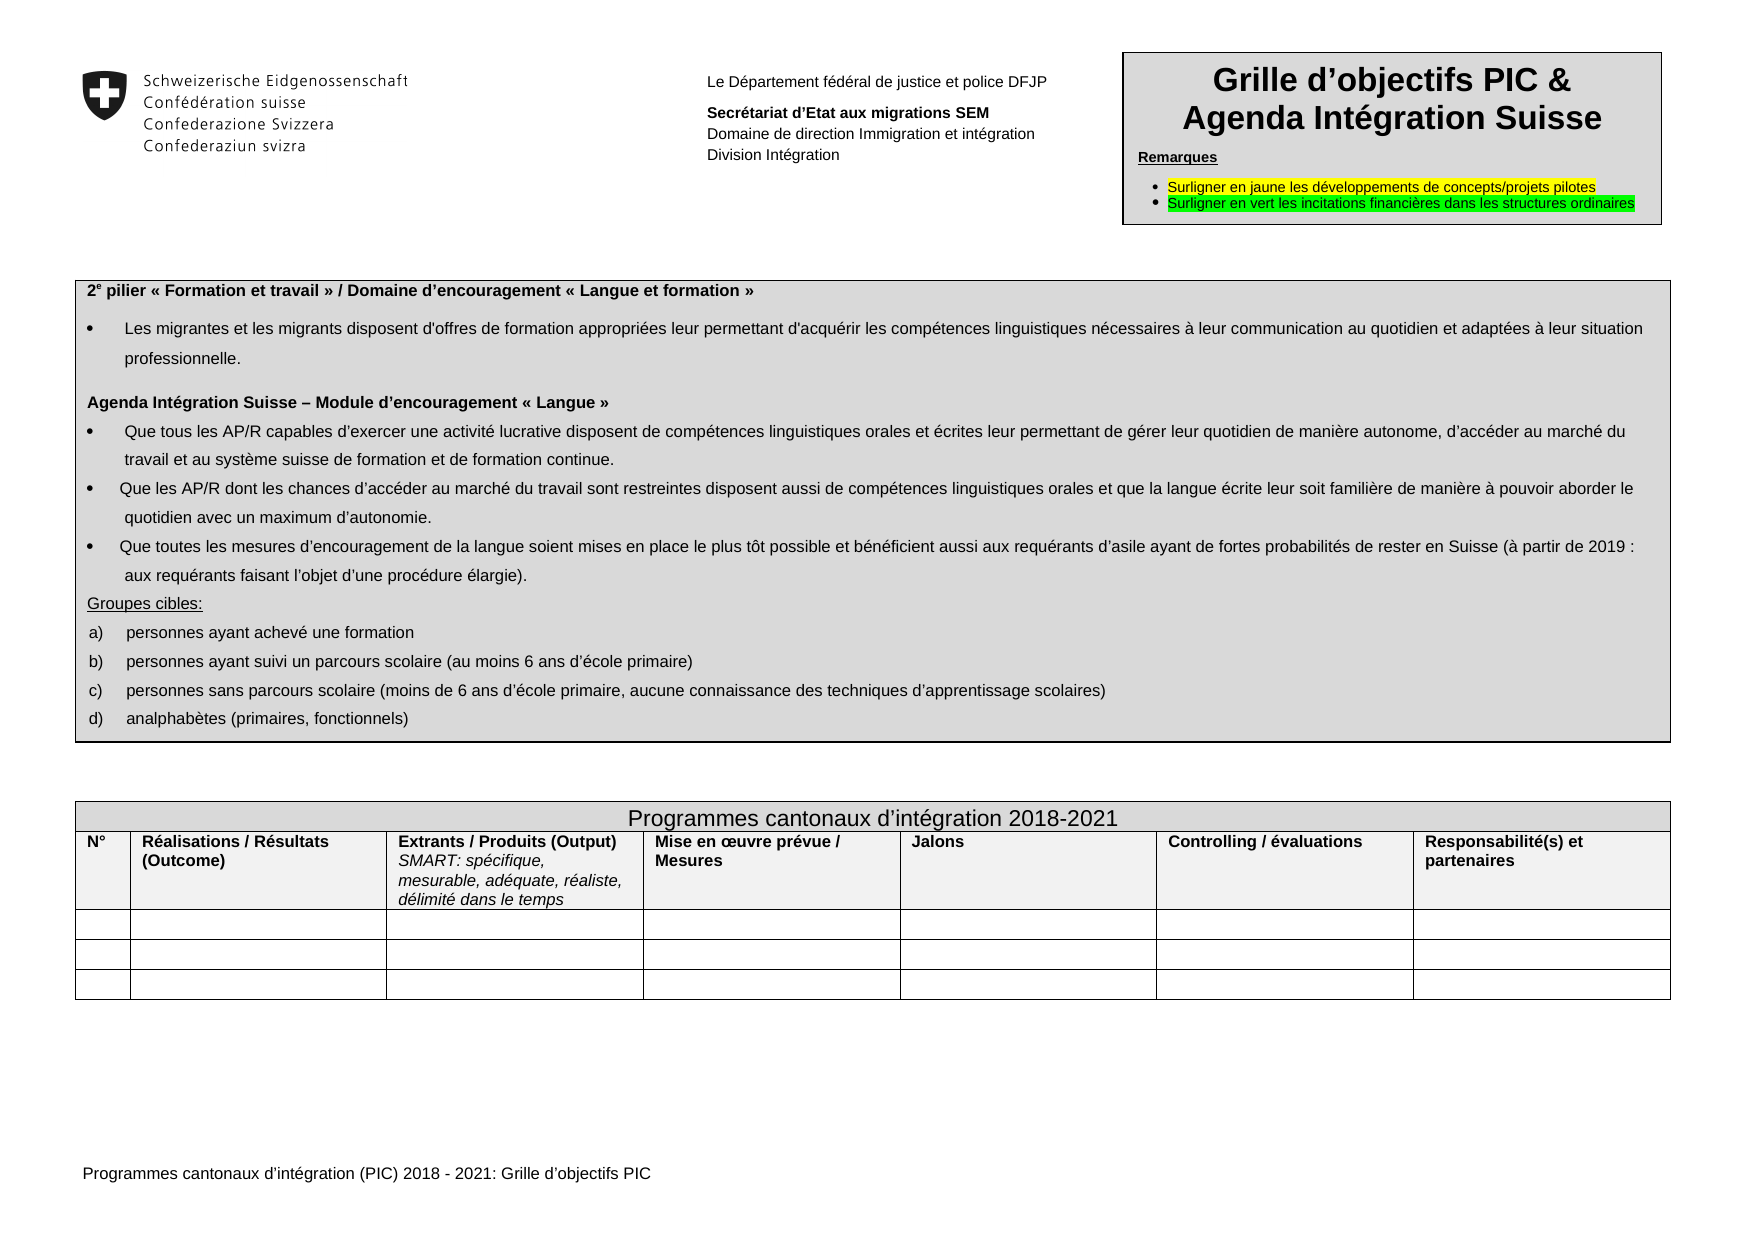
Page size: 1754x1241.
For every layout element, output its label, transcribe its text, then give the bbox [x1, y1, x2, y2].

table_cell Jalons [901, 832, 1156, 909]
table_cell [131, 970, 386, 999]
table_cell [76, 940, 130, 969]
table_cell [387, 940, 643, 969]
table_cell [1414, 940, 1670, 969]
table_cell [901, 970, 1156, 999]
table_cell Controlling / évaluations [1157, 832, 1413, 909]
table_cell N° [76, 832, 130, 909]
table_cell [1157, 970, 1413, 999]
table_cell [1414, 970, 1670, 999]
table_cell [901, 940, 1156, 969]
table_cell [387, 970, 643, 999]
table_header Programmes cantonaux d’intégration 2018-2021 [76, 802, 1670, 831]
table_cell Mise en œuvre prévue / Mesures [644, 832, 900, 909]
table_cell [644, 910, 900, 939]
table_cell [131, 940, 386, 969]
table_cell Réalisations / Résultats (Outcome) [131, 832, 386, 909]
table_cell Responsabilité(s) et partenaires [1414, 832, 1670, 909]
table_cell [76, 970, 130, 999]
table_cell [76, 910, 130, 939]
table_cell [644, 970, 900, 999]
picture [82, 70, 408, 177]
table_cell [644, 940, 900, 969]
table_cell [901, 910, 1156, 939]
table_cell [1157, 910, 1413, 939]
table_cell [131, 910, 386, 939]
table_cell [1157, 940, 1413, 969]
table_cell [387, 910, 643, 939]
table_cell Extrants / Produits (Output) SMART: spécifique, mesurable, adéquate, réaliste, délimité dans le temps [387, 832, 643, 909]
table_cell [1414, 910, 1670, 939]
table_header 2e pilier « Formation et travail » / Domaine d’encouragement « Langue et formation » Les migrantes et les migrants disposent d'offres de formation appropriées leur permettant d'acquérir les compétences linguistiques nécessaires à leur communication au quotidien et adaptées à leur situation professionnelle. Agenda Intégration Suisse – Module d’encouragement « Langue » Que tous les AP/R capables d’exercer une activité lucrative disposent de compétences linguistiques orales et écrites leur permettant de gérer leur quotidien de manière autonome, d’accéder au marché du travail et au système suisse de formation et de formation continue. Que les AP/R dont les chances d’accéder au marché du travail sont restreintes disposent aussi de compétences linguistiques orales et que la langue écrite leur soit familière de manière à pouvoir aborder le quotidien avec un maximum d’autonomie. Que toutes les mesures d’encouragement de la langue soient mises en place le plus tôt possible et bénéficient aussi aux requérants d’asile ayant de fortes probabilités de rester en Suisse (à partir de 2019 : aux requérants faisant l’objet d’une procédure élargie). Groupes cibles: personnes ayant achevé une formation personnes ayant suivi un parcours scolaire (au moins 6 ans d’école primaire) personnes sans parcours scolaire (moins de 6 ans d’école primaire, aucune connaissance des techniques d’apprentissage scolaires) analphabètes (primaires, fonctionnels) [76, 281, 1670, 741]
